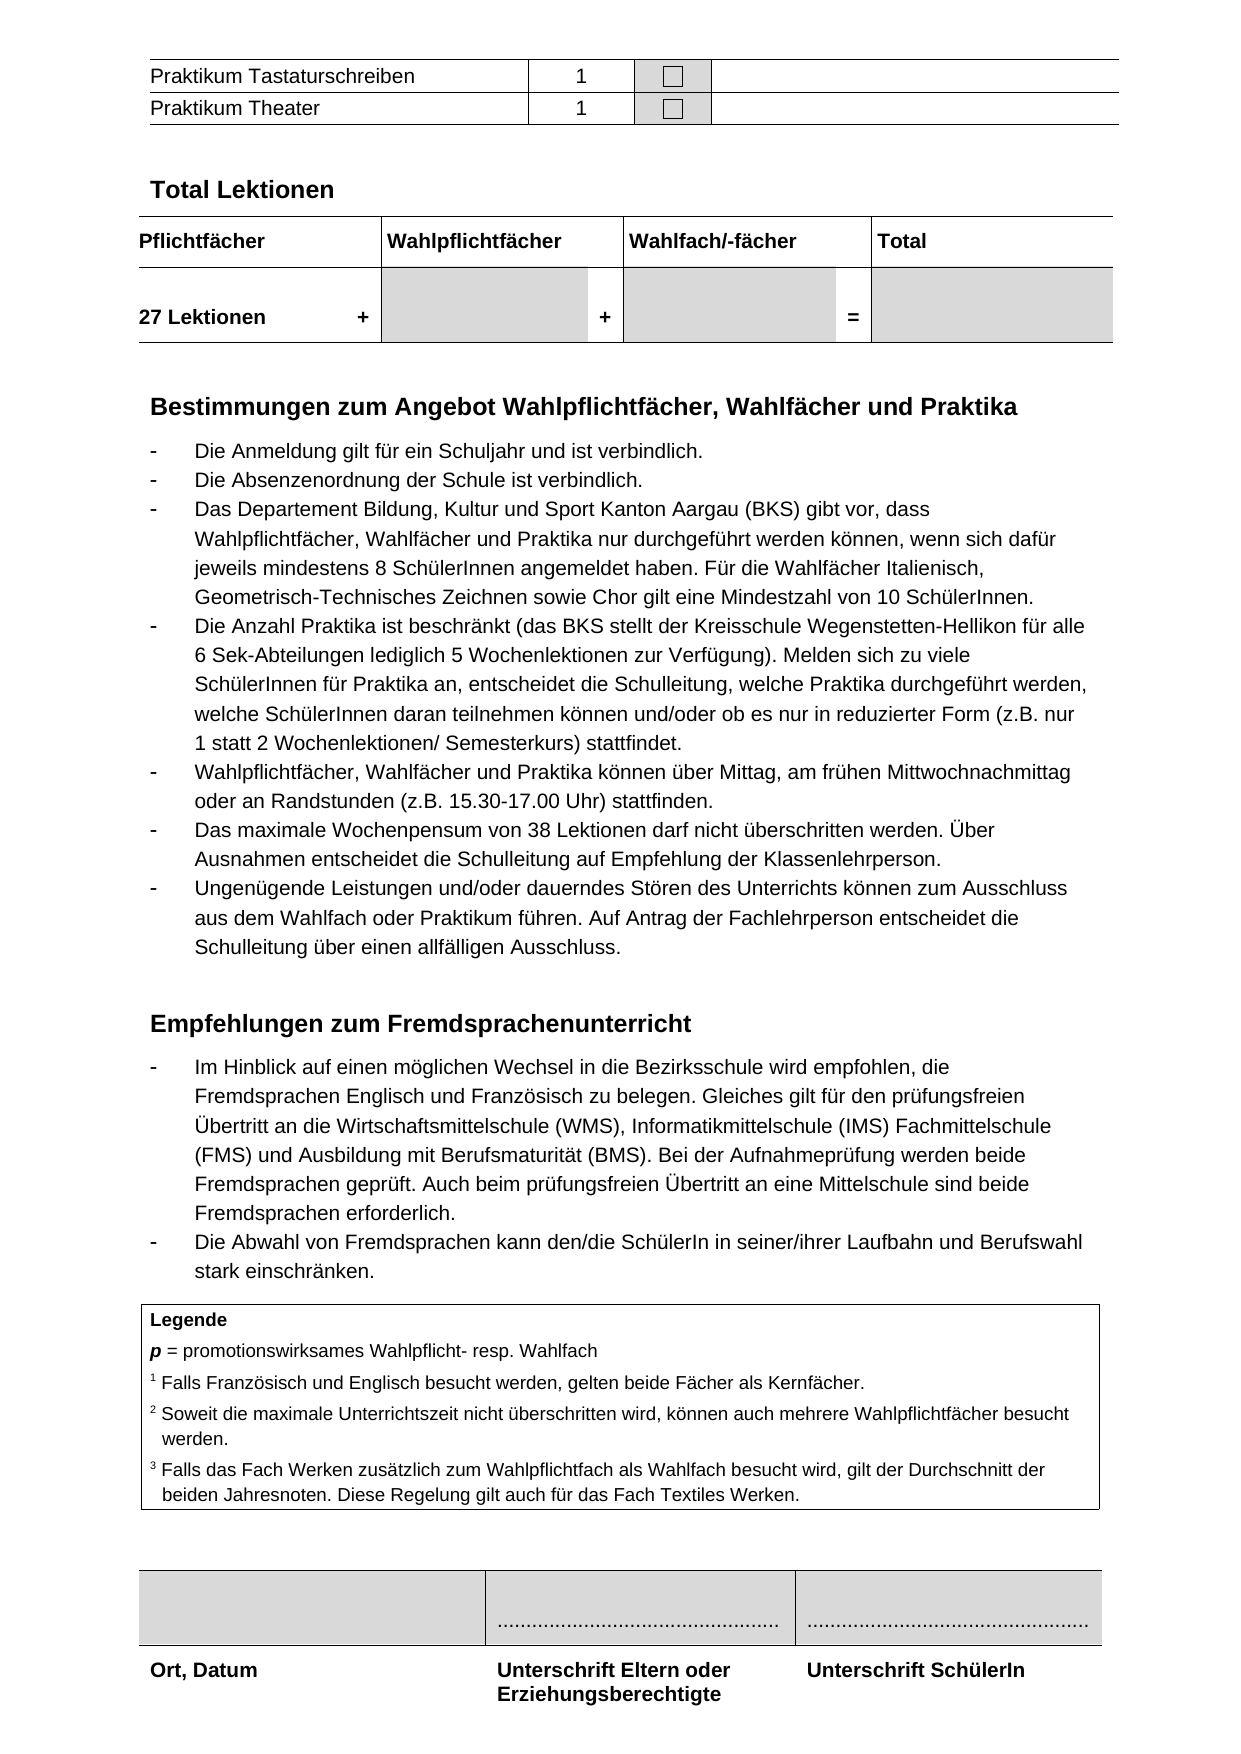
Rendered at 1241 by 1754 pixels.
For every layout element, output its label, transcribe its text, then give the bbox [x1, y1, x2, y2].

table_cell 1 [529, 93, 634, 124]
table_cell = [836, 268, 871, 342]
list Ungenügende Leistungen und/oder dauerndes Stören des Unterrichts können zum Ausschluss aus dem Wahlfach oder Praktikum führen. Auf Antrag der Fachlehrperson entscheidet die Schulleitung über einen allfälligen Ausschluss. [150, 871, 1090, 959]
table_cell Unterschrift Eltern oder Erziehungsberechtigte [486, 1646, 795, 1706]
text 3 Falls das Fach Werken zusätzlich zum Wahlpflichtfach als Wahlfach besucht wird, gilt der Durchschnitt der beiden Jahresnoten. Diese Regelung gilt auch für das Fach Textiles Werken. [142, 1454, 1099, 1509]
list Im Hinblick auf einen möglichen Wechsel in die Bezirksschule wird empfohlen, die Fremdsprachen Englisch und Französisch zu belegen. Gleiches gilt für den prüfungsfreien Übertritt an die Wirtschaftsmittelschule (WMS), Informatikmittelschule (IMS) Fachmittelschule (FMS) und Ausbildung mit Berufsmaturität (BMS). Bei der Aufnahmeprüfung werden beide Fremdsprachen geprüft. Auch beim prüfungsfreien Übertritt an eine Mittelschule sind beide Fremdsprachen erforderlich. [150, 1050, 1090, 1225]
text p = promotionswirksames Wahlpflicht- resp. Wahlfach [142, 1335, 1099, 1363]
table_cell Praktikum Theater [150, 93, 528, 124]
text Empfehlungen zum Fremdsprachenunterricht [150, 1009, 1090, 1037]
table_cell [624, 268, 836, 342]
list Die Anzahl Praktika ist beschränkt (das BKS stellt der Kreisschule Wegenstetten-Hellikon für alle 6 Sek-Abteilungen lediglich 5 Wochenlektionen zur Verfügung). Melden sich zu viele SchülerInnen für Praktika an, entscheidet die Schulleitung, welche Praktika durchgeführt werden, welche SchülerInnen daran teilnehmen können und/oder ob es nur in reduzierter Form (z.B. nur 1 statt 2 Wochenlektionen/ Semesterkurs) stattfindet. [150, 609, 1090, 754]
table_header Praktikum Tastaturschreiben [150, 60, 528, 92]
table_cell + [346, 268, 381, 342]
list Das maximale Wochenpensum von 38 Lektionen darf nicht überschritten werden. Über Ausnahmen entscheidet die Schulleitung auf Empfehlung der Klassenlehrperson. [150, 813, 1090, 871]
list Das Departement Bildung, Kultur und Sport Kanton Aargau (BKS) gibt vor, dass Wahlpflichtfächer, Wahlfächer und Praktika nur durchgeführt werden können, wenn sich dafür jeweils mindestens 8 SchülerInnen angemeldet haben. Für die Wahlfächer Italienisch, Geometrisch-Technisches Zeichnen sowie Chor gilt eine Mindestzahl von 10 SchülerInnen. [150, 492, 1090, 609]
table_header ................................................. [486, 1571, 795, 1644]
text 2 Soweit die maximale Unterrichtszeit nicht überschritten wird, können auch mehrere Wahlpflichtfächer besucht werden. [142, 1398, 1099, 1450]
table_header Total [872, 217, 1113, 266]
text Total Lektionen [150, 174, 1090, 203]
list Die Anmeldung gilt für ein Schuljahr und ist verbindlich. [150, 434, 1090, 463]
table_header ................................................. [796, 1571, 1102, 1644]
table_cell [635, 93, 711, 124]
table_cell Ort, Datum [139, 1646, 486, 1706]
table_header [588, 217, 623, 266]
table_header Wahlfach/-fächer [624, 217, 836, 266]
list Die Absenzenordnung der Schule ist verbindlich. [150, 463, 1090, 492]
table_cell Unterschrift SchülerIn [795, 1646, 1102, 1706]
text Bestimmungen zum Angebot Wahlpflichtfächer, Wahlfächer und Praktika [150, 392, 1090, 421]
table_header [139, 1571, 485, 1644]
table_header Wahlpflichtfächer [382, 217, 588, 266]
table_header [712, 60, 1119, 92]
table_cell [382, 268, 588, 342]
list Die Abwahl von Fremdsprachen kann den/die SchülerIn in seiner/ihrer Laufbahn und Berufswahl stark einschränken. [150, 1225, 1090, 1283]
table_cell 27 Lektionen [139, 268, 346, 342]
text Legende [142, 1305, 1099, 1332]
table_header [635, 60, 711, 92]
table_cell + [588, 268, 623, 342]
text 1 Falls Französisch und Englisch besucht werden, gelten beide Fächer als Kernfächer. [142, 1367, 1099, 1394]
table_header [346, 217, 381, 266]
table_cell [872, 268, 1113, 342]
table_header Pflichtfächer [139, 217, 346, 266]
table_header 1 [529, 60, 634, 92]
table_header [836, 217, 871, 266]
list Wahlpflichtfächer, Wahlfächer und Praktika können über Mittag, am frühen Mittwochnachmittag oder an Randstunden (z.B. 15.30-17.00 Uhr) stattfinden. [150, 754, 1090, 813]
table_cell [712, 93, 1119, 124]
